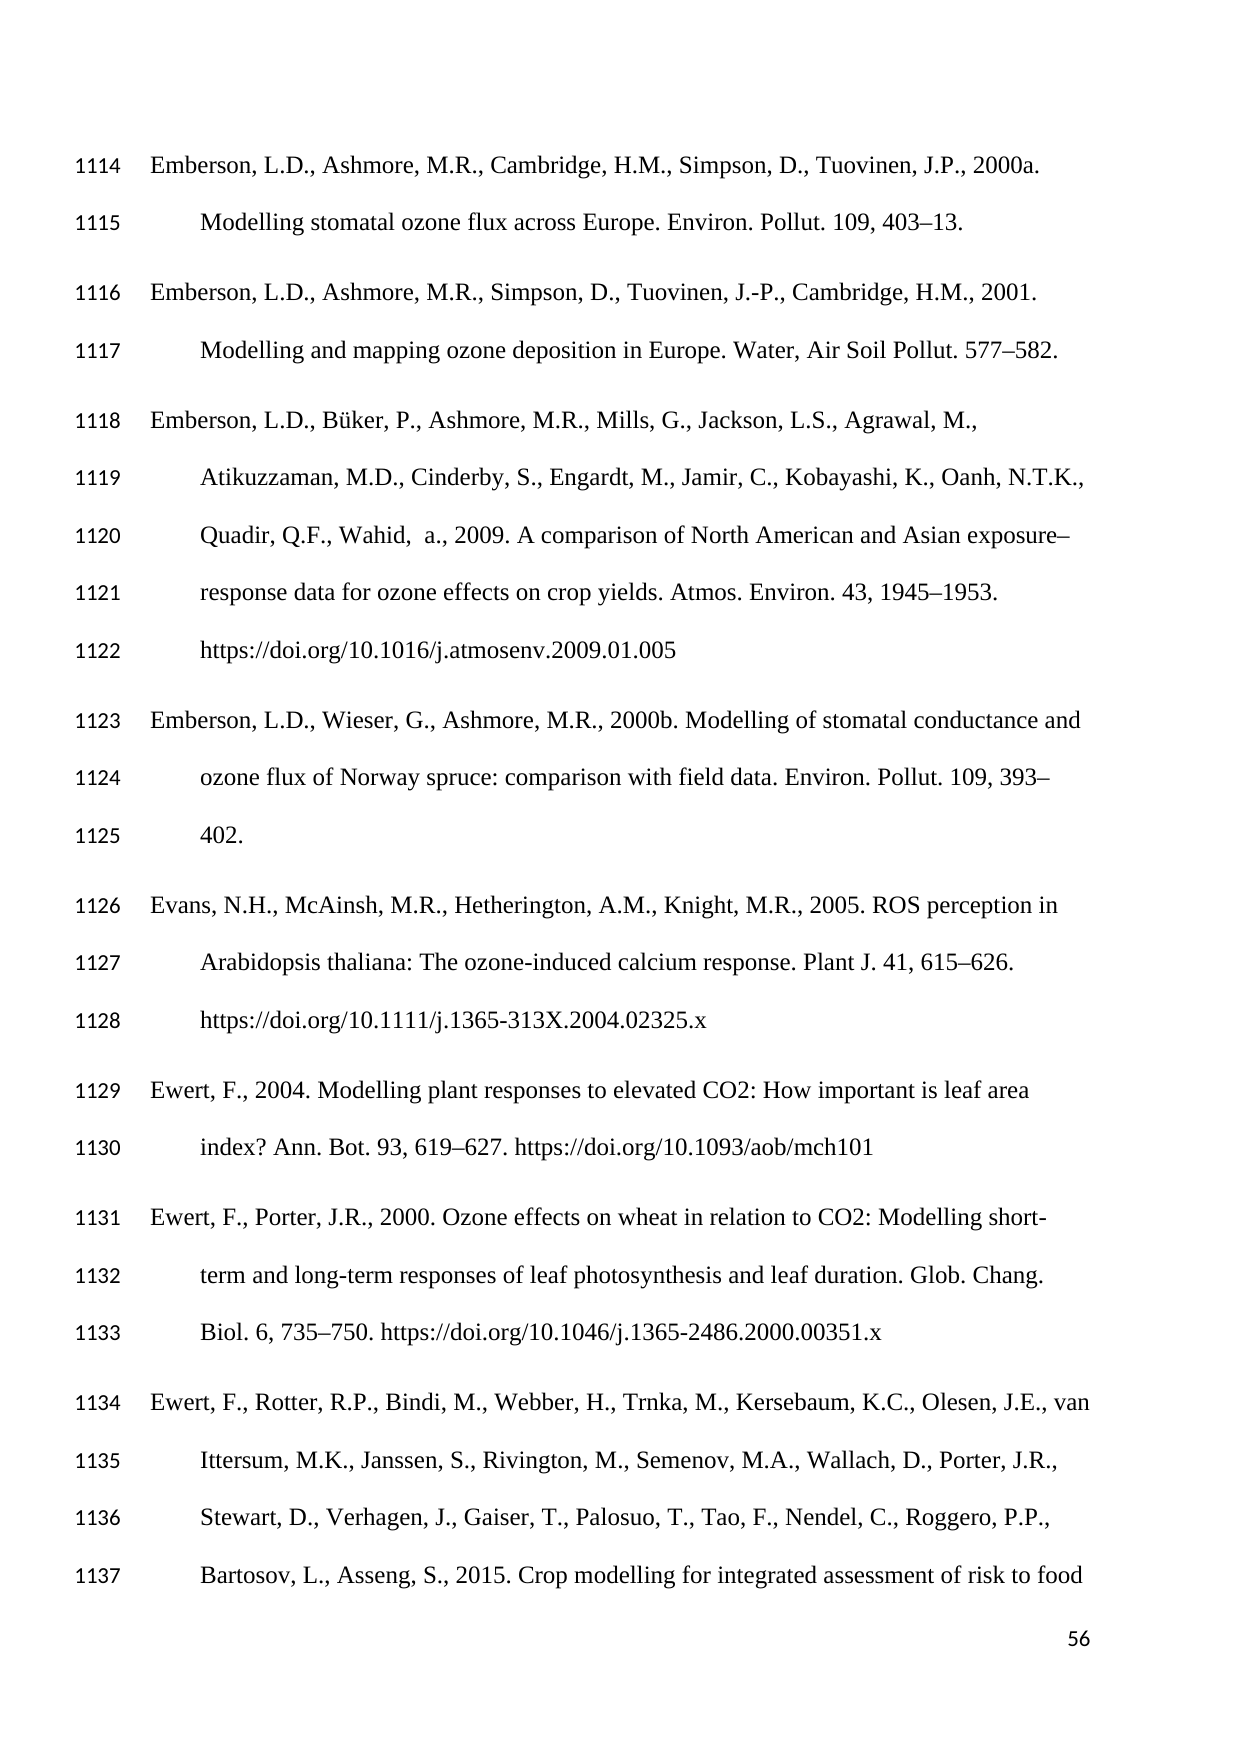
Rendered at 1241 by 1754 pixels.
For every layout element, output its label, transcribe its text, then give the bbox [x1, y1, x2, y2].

text Evans, N.H., McAinsh, M.R., Hetherington, A.M., Knight, M.R., 2005. ROS perception in Arabidopsis thaliana: The ozone-induced calcium response. Plant J. 41, 615–626. https://doi.org/10.1111/j.1365-313X.2004.02325.x [150, 890, 1090, 1034]
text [150, 1387, 1090, 1589]
text Emberson, L.D., Büker, P., Ashmore, M.R., Mills, G., Jackson, L.S., Agrawal, M., Atikuzzaman, M.D., Cinderby, S., Engardt, M., Jamir, C., Kobayashi, K., Oanh, N.T.K., Quadir, Q.F., Wahid, a., 2009. A comparison of North American and Asian exposure–response data for ozone effects on crop yields. Atmos. Environ. 43, 1945–1953. https://doi.org/10.1016/j.atmosenv.2009.01.005 [150, 405, 1090, 664]
text Emberson, L.D., Wieser, G., Ashmore, M.R., 2000b. Modelling of stomatal conductance and ozone flux of Norway spruce: comparison with field data. Environ. Pollut. 109, 393–402. [150, 705, 1090, 849]
text Emberson, L.D., Ashmore, M.R., Cambridge, H.M., Simpson, D., Tuovinen, J.P., 2000a. Modelling stomatal ozone flux across Europe. Environ. Pollut. 109, 403–13. [150, 150, 1090, 236]
text Ewert, F., Porter, J.R., 2000. Ozone effects on wheat in relation to CO2: Modelling short-term and long-term responses of leaf photosynthesis and leaf duration. Glob. Chang. Biol. 6, 735–750. https://doi.org/10.1046/j.1365-2486.2000.00351.x [150, 1202, 1090, 1346]
text Emberson, L.D., Ashmore, M.R., Simpson, D., Tuovinen, J.-P., Cambridge, H.M., 2001. Modelling and mapping ozone deposition in Europe. Water, Air Soil Pollut. 577–582. [150, 277, 1090, 364]
text Ewert, F., 2004. Modelling plant responses to elevated CO2: How important is leaf area index? Ann. Bot. 93, 619–627. https://doi.org/10.1093/aob/mch101 [150, 1075, 1090, 1161]
